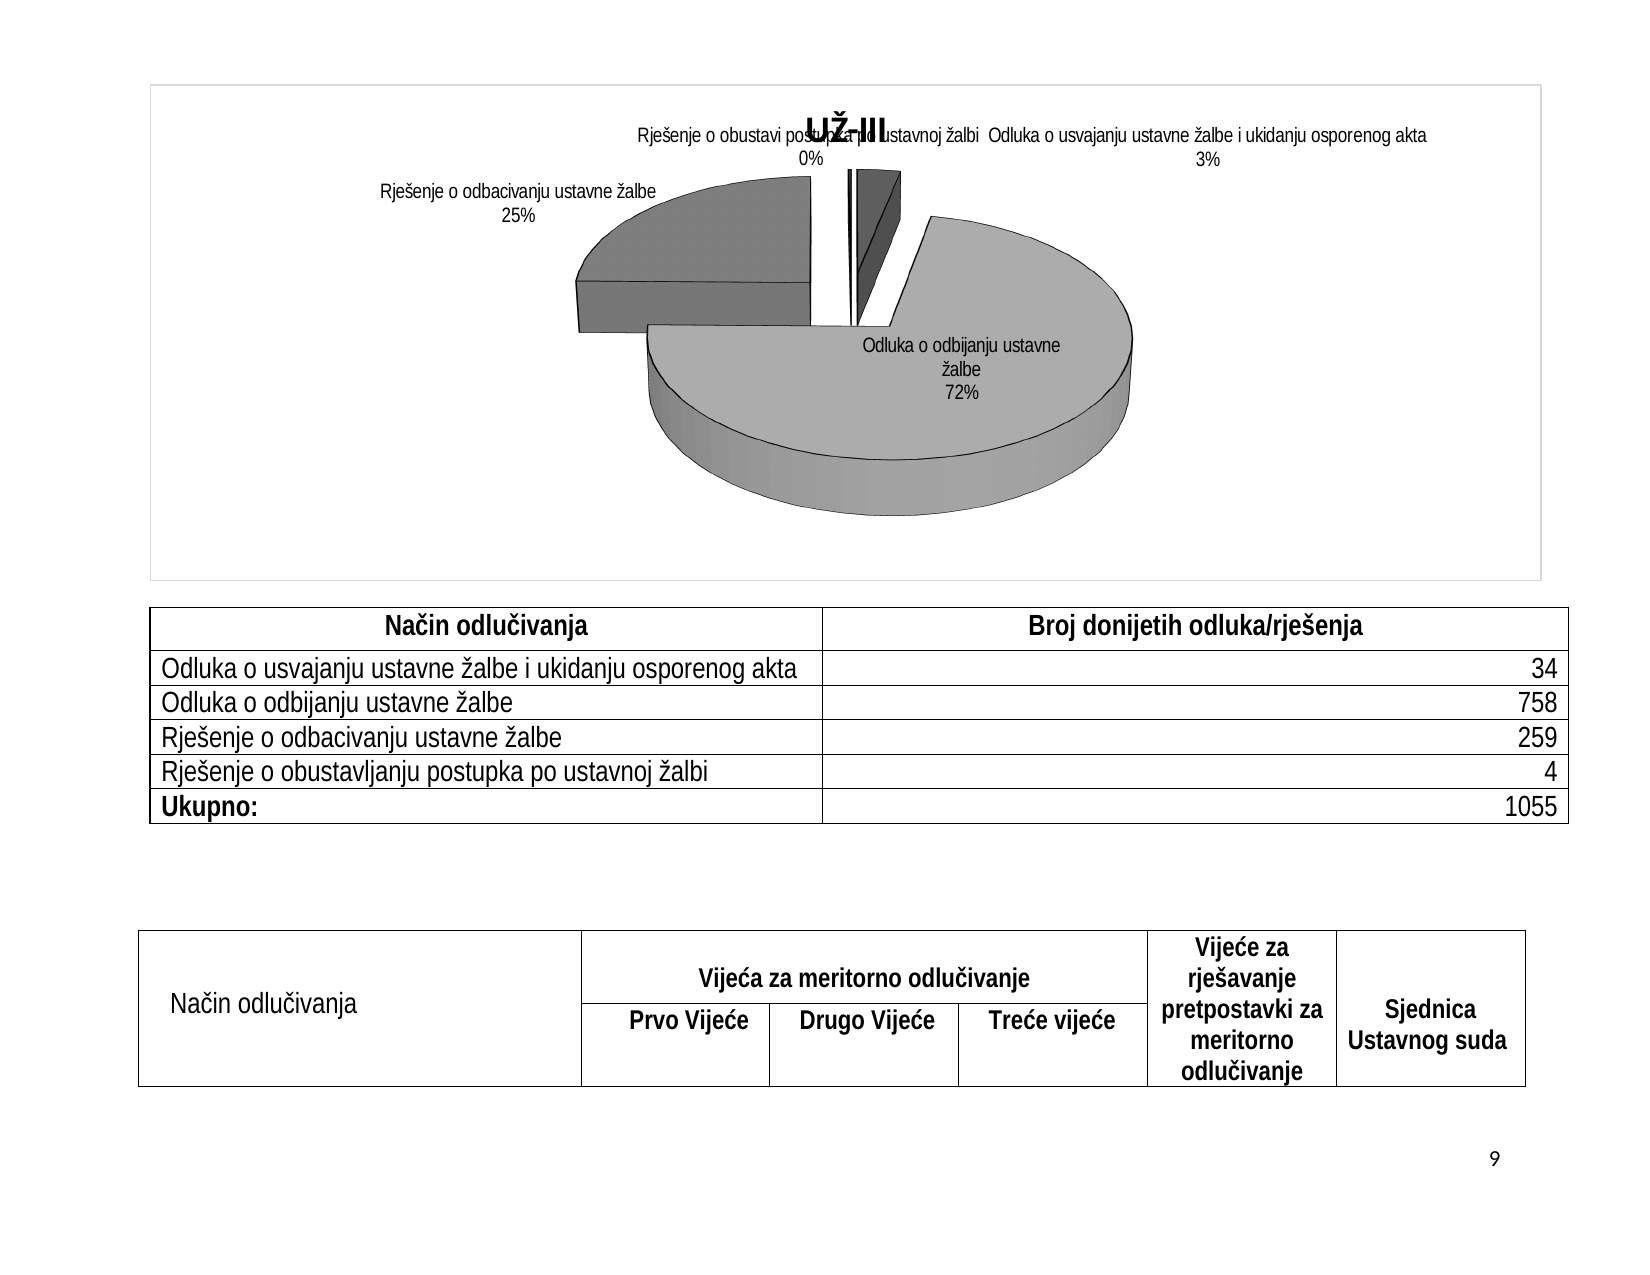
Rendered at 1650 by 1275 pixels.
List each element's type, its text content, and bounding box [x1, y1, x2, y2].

table_header Vijeće za rješavanje pretpostavki za meritorno odlučivanje [1148, 931, 1336, 1086]
table_cell Prvo Vijeće [582, 1004, 769, 1086]
table_cell Treće vijeće [959, 1004, 1147, 1086]
table_header Vijeća za meritorno odlučivanje [582, 931, 1147, 1003]
table_header Način odlučivanja [151, 608, 822, 650]
table_cell Drugo Vijeće [770, 1004, 958, 1086]
table_cell Rješenje o obustavljanju postupka po ustavnoj žalbi [151, 755, 822, 788]
table_cell Odluka o usvajanju ustavne žalbe i ukidanju osporenog akta [151, 651, 822, 684]
table_cell Rješenje o odbacivanju ustavne žalbe [151, 720, 822, 753]
table_cell 34 [823, 651, 1568, 684]
table_header Način odlučivanja [139, 931, 581, 1086]
table_header Sjednica Ustavnog suda [1337, 931, 1525, 1086]
table_cell Odluka o odbijanju ustavne žalbe [151, 686, 822, 719]
table_cell 1055 [823, 789, 1568, 822]
table_cell 4 [823, 755, 1568, 788]
table_cell Ukupno: [151, 789, 822, 822]
table_cell 758 [823, 686, 1568, 719]
table_header Broj donijetih odluka/rješenja [823, 608, 1568, 650]
table_cell 259 [823, 720, 1568, 753]
